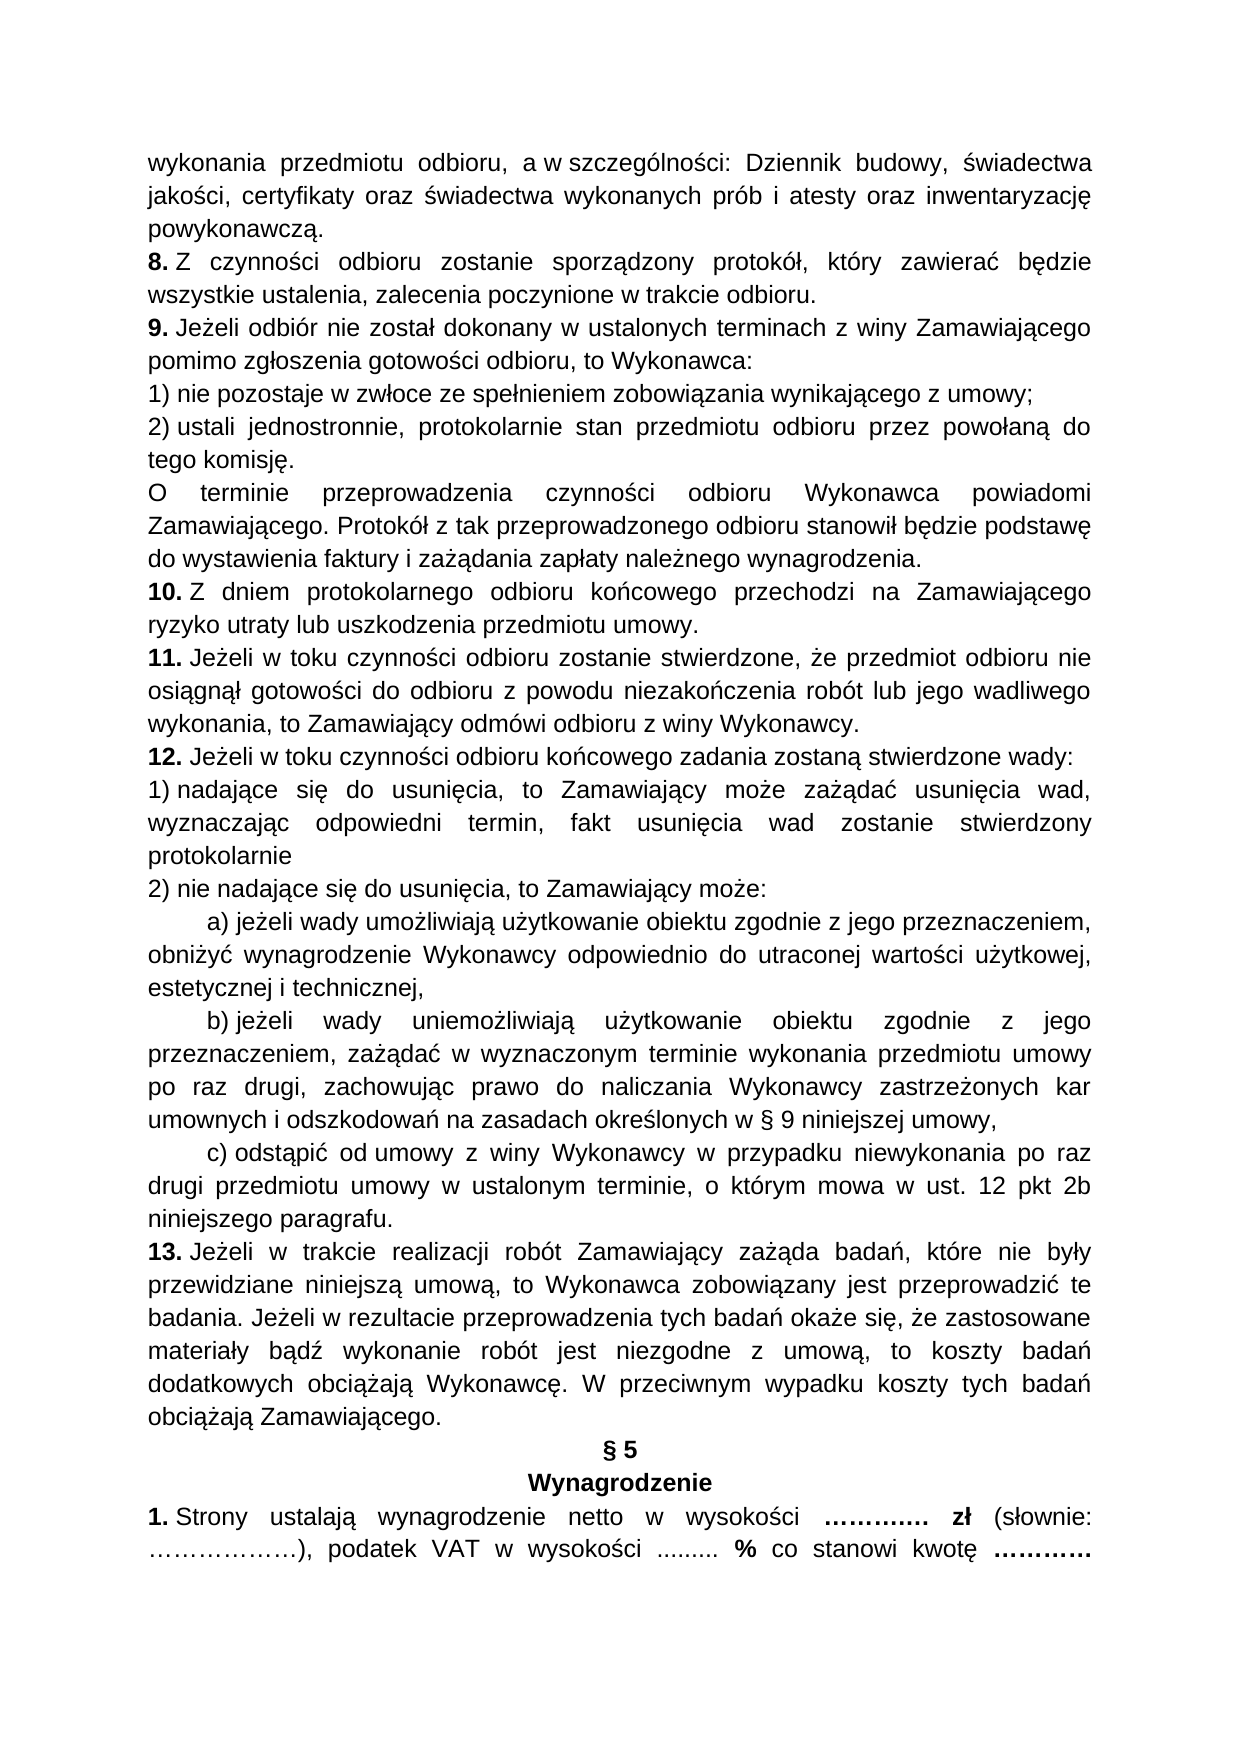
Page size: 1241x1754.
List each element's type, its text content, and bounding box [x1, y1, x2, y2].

text 11. Jeżeli w toku czynności odbioru zostanie stwierdzone, że przedmiot odbioru nie osiągnął gotowości do odbioru z powodu niezakończenia robót lub jego wadliwego wykonania, to Zamawiający odmówi odbioru z winy Wykonawcy. [148, 643, 1093, 738]
text c) odstąpić od umowy z winy Wykonawcy w przypadku niewykonania po raz drugi przedmiotu umowy w ustalonym terminie, o którym mowa w ust. 12 pkt 2b niniejszego paragrafu. [148, 1138, 1093, 1233]
text 2) ustali jednostronnie, protokolarnie stan przedmiotu odbioru przez powołaną do tego komisję. [148, 412, 1093, 473]
text O terminie przeprowadzenia czynności odbioru Wykonawca powiadomi Zamawiającego. Protokół z tak przeprowadzonego odbioru stanowił będzie podstawę do wystawienia faktury i zażądania zapłaty należnego wynagrodzenia. [148, 478, 1093, 573]
text 2) nie nadające się do usunięcia, to Zamawiający może: [148, 874, 1093, 903]
text 1) nie pozostaje w zwłoce ze spełnieniem zobowiązania wynikającego z umowy; [148, 379, 1093, 407]
text 12. Jeżeli w toku czynności odbioru końcowego zadania zostaną stwierdzone wady: [148, 742, 1093, 771]
text 13. Jeżeli w trakcie realizacji robót Zamawiający zażąda badań, które nie były przewidziane niniejszą umową, to Wykonawca zobowiązany jest przeprowadzić te badania. Jeżeli w rezultacie przeprowadzenia tych badań okaże się, że zastosowane materiały bądź wykonanie robót jest niezgodne z umową, to koszty badań dodatkowych obciążają Wykonawcę. W przeciwnym wypadku koszty tych badań obciążają Zamawiającego. [148, 1237, 1093, 1431]
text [148, 148, 1093, 242]
text 9. Jeżeli odbiór nie został dokonany w ustalonych terminach z winy Zamawiającego pomimo zgłoszenia gotowości odbioru, to Wykonawca: [148, 313, 1093, 374]
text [148, 1501, 1093, 1563]
text Wynagrodzenie [148, 1468, 1093, 1497]
text § 5 [148, 1435, 1093, 1464]
text 1) nadające się do usunięcia, to Zamawiający może zażądać usunięcia wad, wyznaczając odpowiedni termin, fakt usunięcia wad zostanie stwierdzony protokolarnie [148, 775, 1093, 870]
text 10. Z dniem protokolarnego odbioru końcowego przechodzi na Zamawiającego ryzyko utraty lub uszkodzenia przedmiotu umowy. [148, 577, 1093, 639]
text a) jeżeli wady umożliwiają użytkowanie obiektu zgodnie z jego przeznaczeniem, obniżyć wynagrodzenie Wykonawcy odpowiednio do utraconej wartości użytkowej, estetycznej i technicznej, [148, 907, 1093, 1002]
text 8. Z czynności odbioru zostanie sporządzony protokół, który zawierać będzie wszystkie ustalenia, zalecenia poczynione w trakcie odbioru. [148, 247, 1093, 308]
text b) jeżeli wady uniemożliwiają użytkowanie obiektu zgodnie z jego przeznaczeniem, zażądać w wyznaczonym terminie wykonania przedmiotu umowy po raz drugi, zachowując prawo do naliczania Wykonawcy zastrzeżonych kar umownych i odszkodowań na zasadach określonych w § 9 niniejszej umowy, [148, 1006, 1093, 1134]
